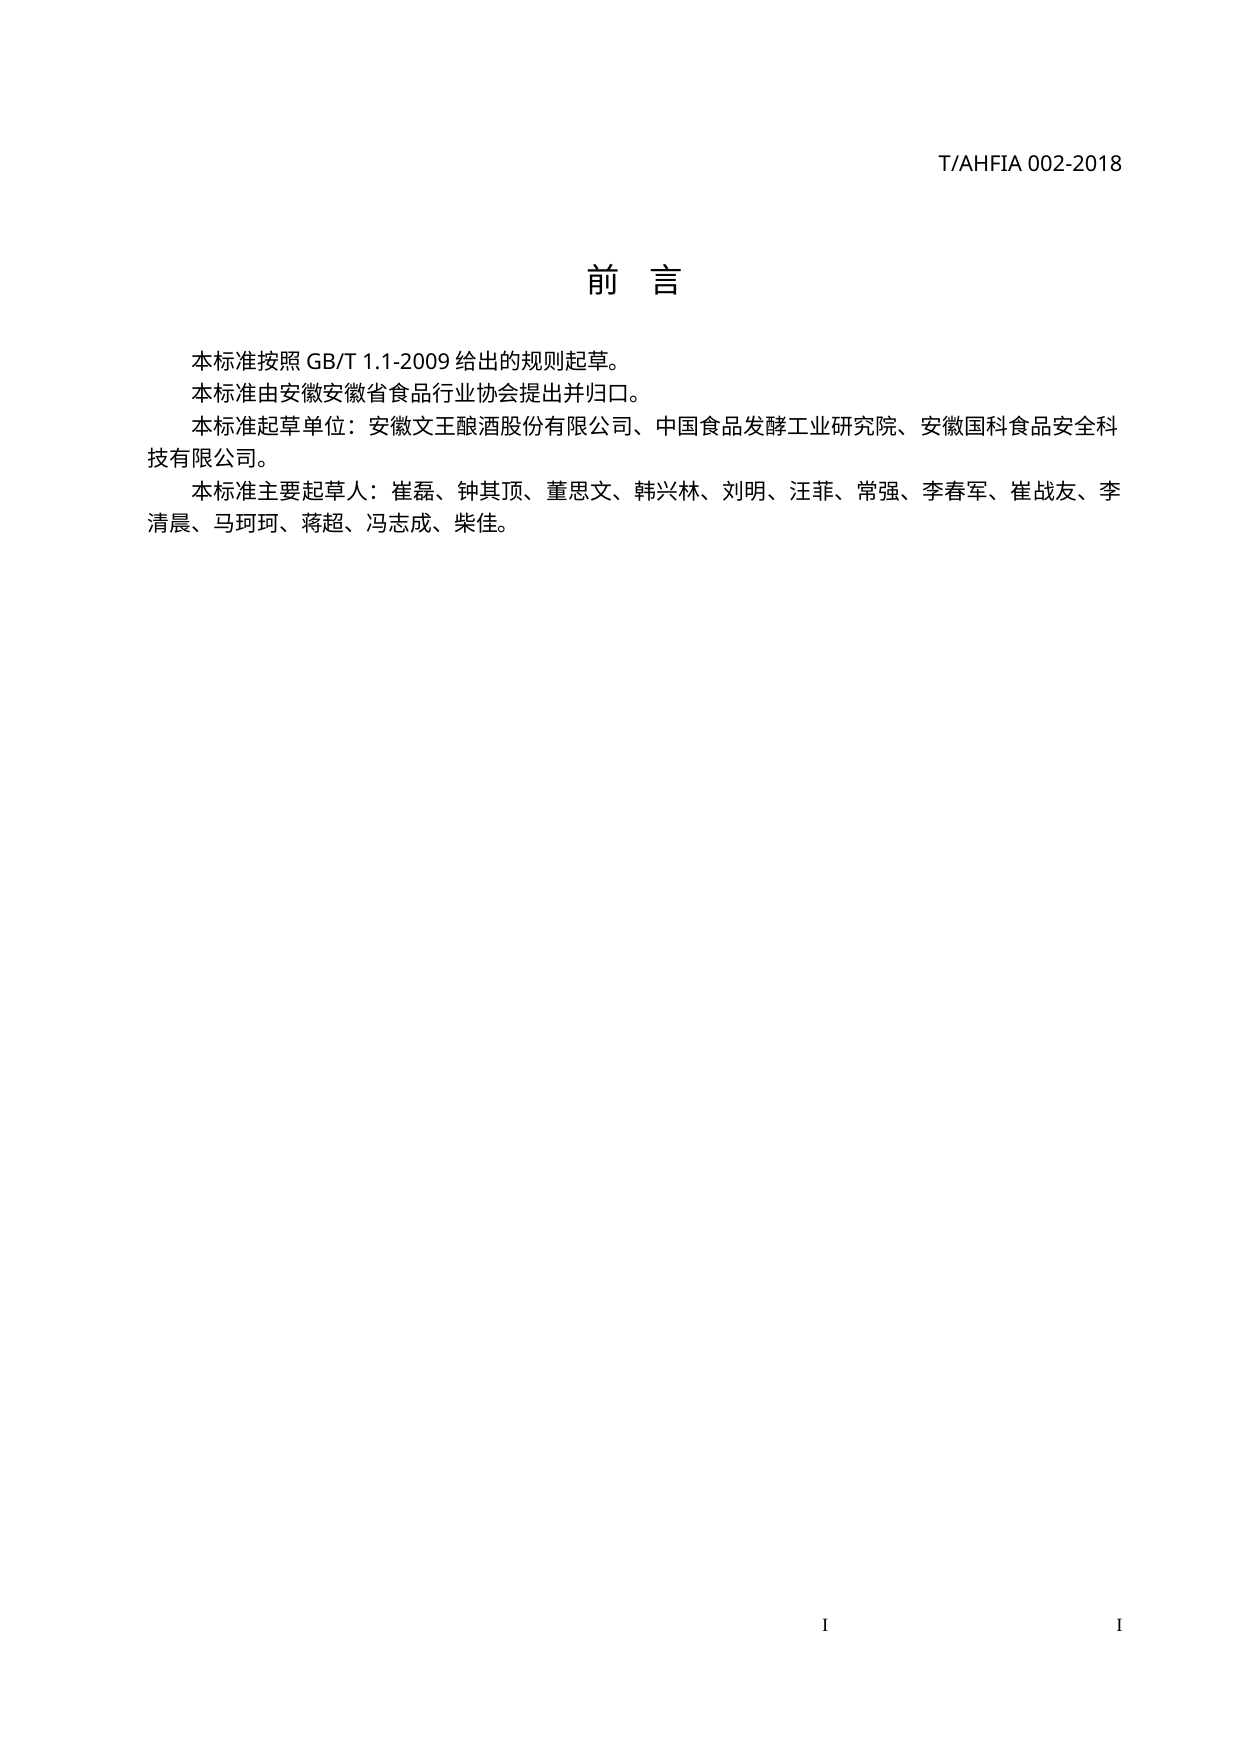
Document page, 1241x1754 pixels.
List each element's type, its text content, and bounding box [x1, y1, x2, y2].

text 本标准由安徽安徽省食品行业协会提出并归口。 [148, 376, 1122, 408]
text 本标准主要起草人：崔磊、钟其顶、董思文、韩兴林、刘明、汪菲、常强、李春军、崔战友、李清晨、马珂珂、蒋超、冯志成、柴佳。 [148, 473, 1122, 538]
text 本标准起草单位：安徽文王酿酒股份有限公司、中国食品发酵工业研究院、安徽国科食品安全科技有限公司。 [148, 408, 1122, 473]
text 前 言 [148, 246, 1122, 311]
text 本标准按照 GB/T 1.1-2009 给出的规则起草。 [148, 343, 1122, 376]
